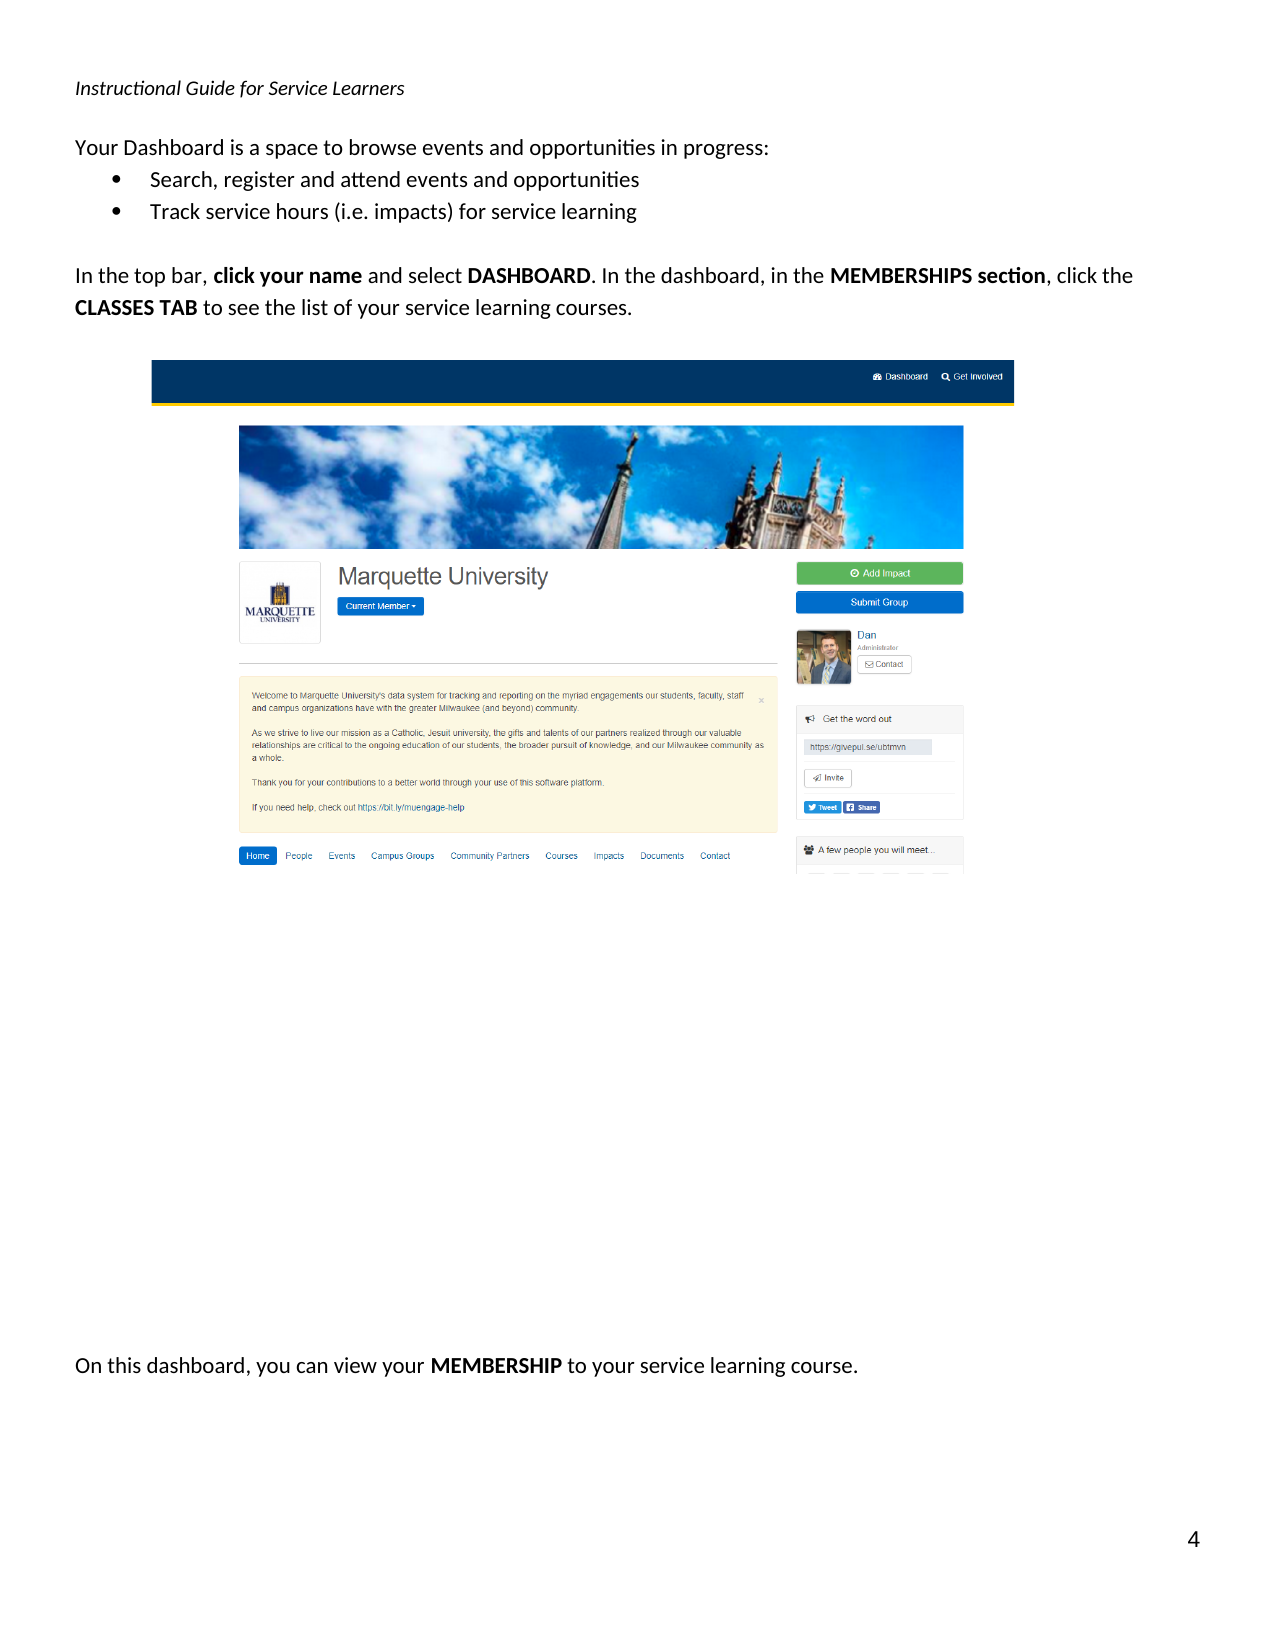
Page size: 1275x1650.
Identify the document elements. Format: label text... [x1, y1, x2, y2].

list Track service hours (i.e. impacts) for service learning [112, 197, 1200, 225]
list Search, register and attend events and opportunities [112, 165, 1200, 193]
picture [151, 360, 1015, 874]
text In the top bar, click your name and select DASHBOARD. In the dashboard, in the MEMBERSHIPS section, click the CLASSES TAB to see the list of your service learning courses. [75, 261, 1200, 322]
text On this dashboard, you can view your MEMBERSHIP to your service learning course. [75, 1351, 1200, 1379]
text Your Dashboard is a space to browse events and opportunities in progress: [75, 133, 1200, 161]
